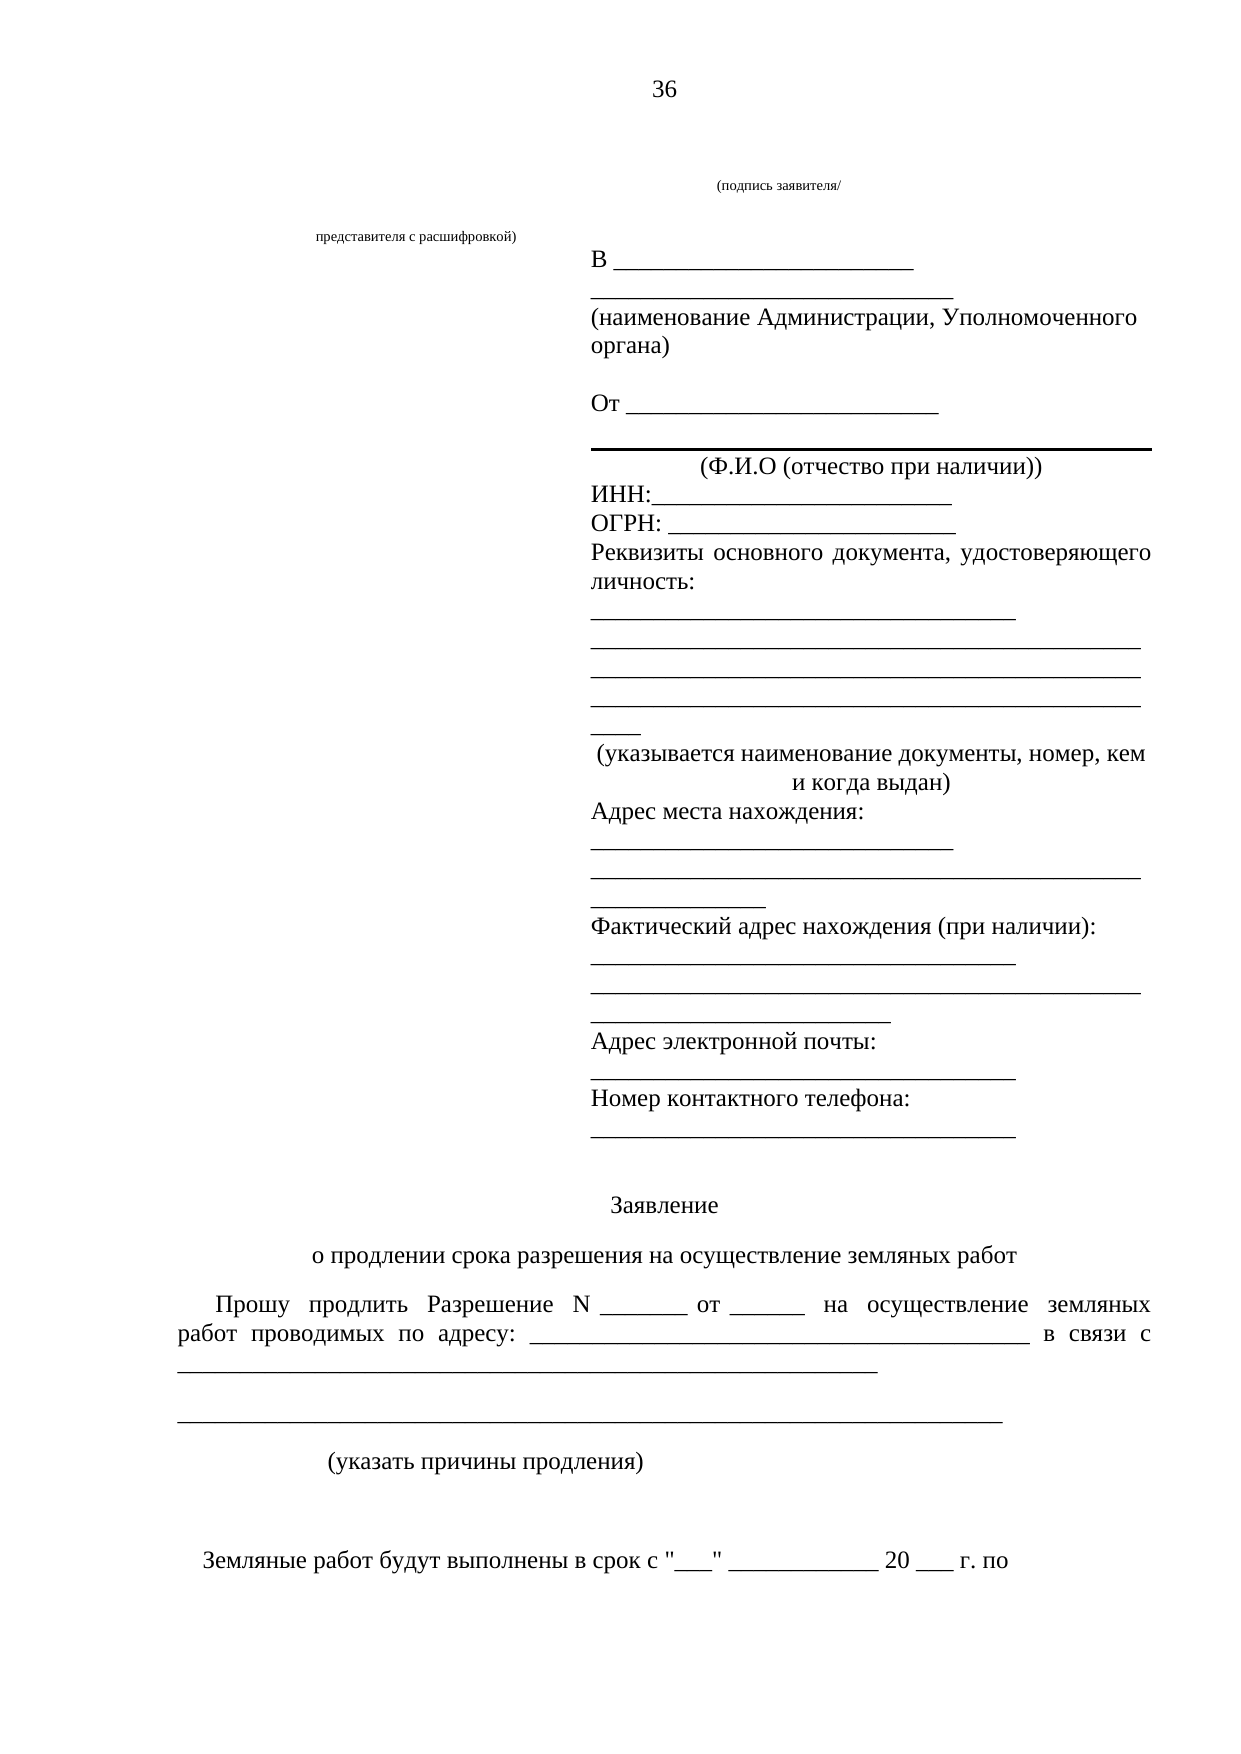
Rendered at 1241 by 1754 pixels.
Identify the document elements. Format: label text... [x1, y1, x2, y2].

text (наименование Администрации, Уполномоченного органа) [591, 302, 1152, 359]
text (указывается наименование документы, номер, кем и когда выдан) [591, 738, 1152, 796]
text _____________________________ __________________________________________________________ [591, 824, 1152, 911]
text От _________________________ [591, 388, 1152, 417]
text __________________________________ [591, 1112, 1152, 1141]
text _____________________________ [591, 273, 1152, 302]
text Адрес электронной почты: [591, 1026, 1152, 1054]
text Земляные работ будут выполнены в срок с "___" ____________ 20 ___ г. по [177, 1545, 1152, 1574]
text Прошу продлить Разрешение N _______ от ______ на осуществление земляных работ проводимых по адресу: ________________________________________ в связи с ________________________________________________________ [177, 1289, 1152, 1376]
text Фактический адрес нахождения (при наличии): [591, 911, 1152, 939]
text ________________________________________________________________________________________________________________________________________ [591, 623, 1152, 738]
text __________________________________ [591, 594, 1152, 623]
text представителя с расшифровкой) [177, 227, 1152, 244]
text Заявление [177, 1190, 1152, 1219]
text Адрес места нахождения: [591, 796, 1152, 824]
text __________________________________ [591, 1054, 1152, 1083]
text Номер контактного телефона: [591, 1083, 1152, 1112]
text о продлении срока разрешения на осуществление земляных работ [177, 1240, 1152, 1269]
text ОГРН: _______________________ [591, 508, 1152, 537]
text Реквизиты основного документа, удостоверяющего личность: [591, 537, 1152, 594]
text __________________________________________________________________ [177, 1397, 1152, 1425]
text ИНН:________________________ [591, 479, 1152, 508]
text __________________________________ ____________________________________________________________________ [591, 939, 1152, 1026]
text (указать причины продления) [177, 1446, 1152, 1475]
text (Ф.И.О (отчество при наличии)) [591, 451, 1152, 479]
text (подпись заявителя/ [177, 177, 1152, 194]
text В ________________________ [591, 244, 1152, 273]
